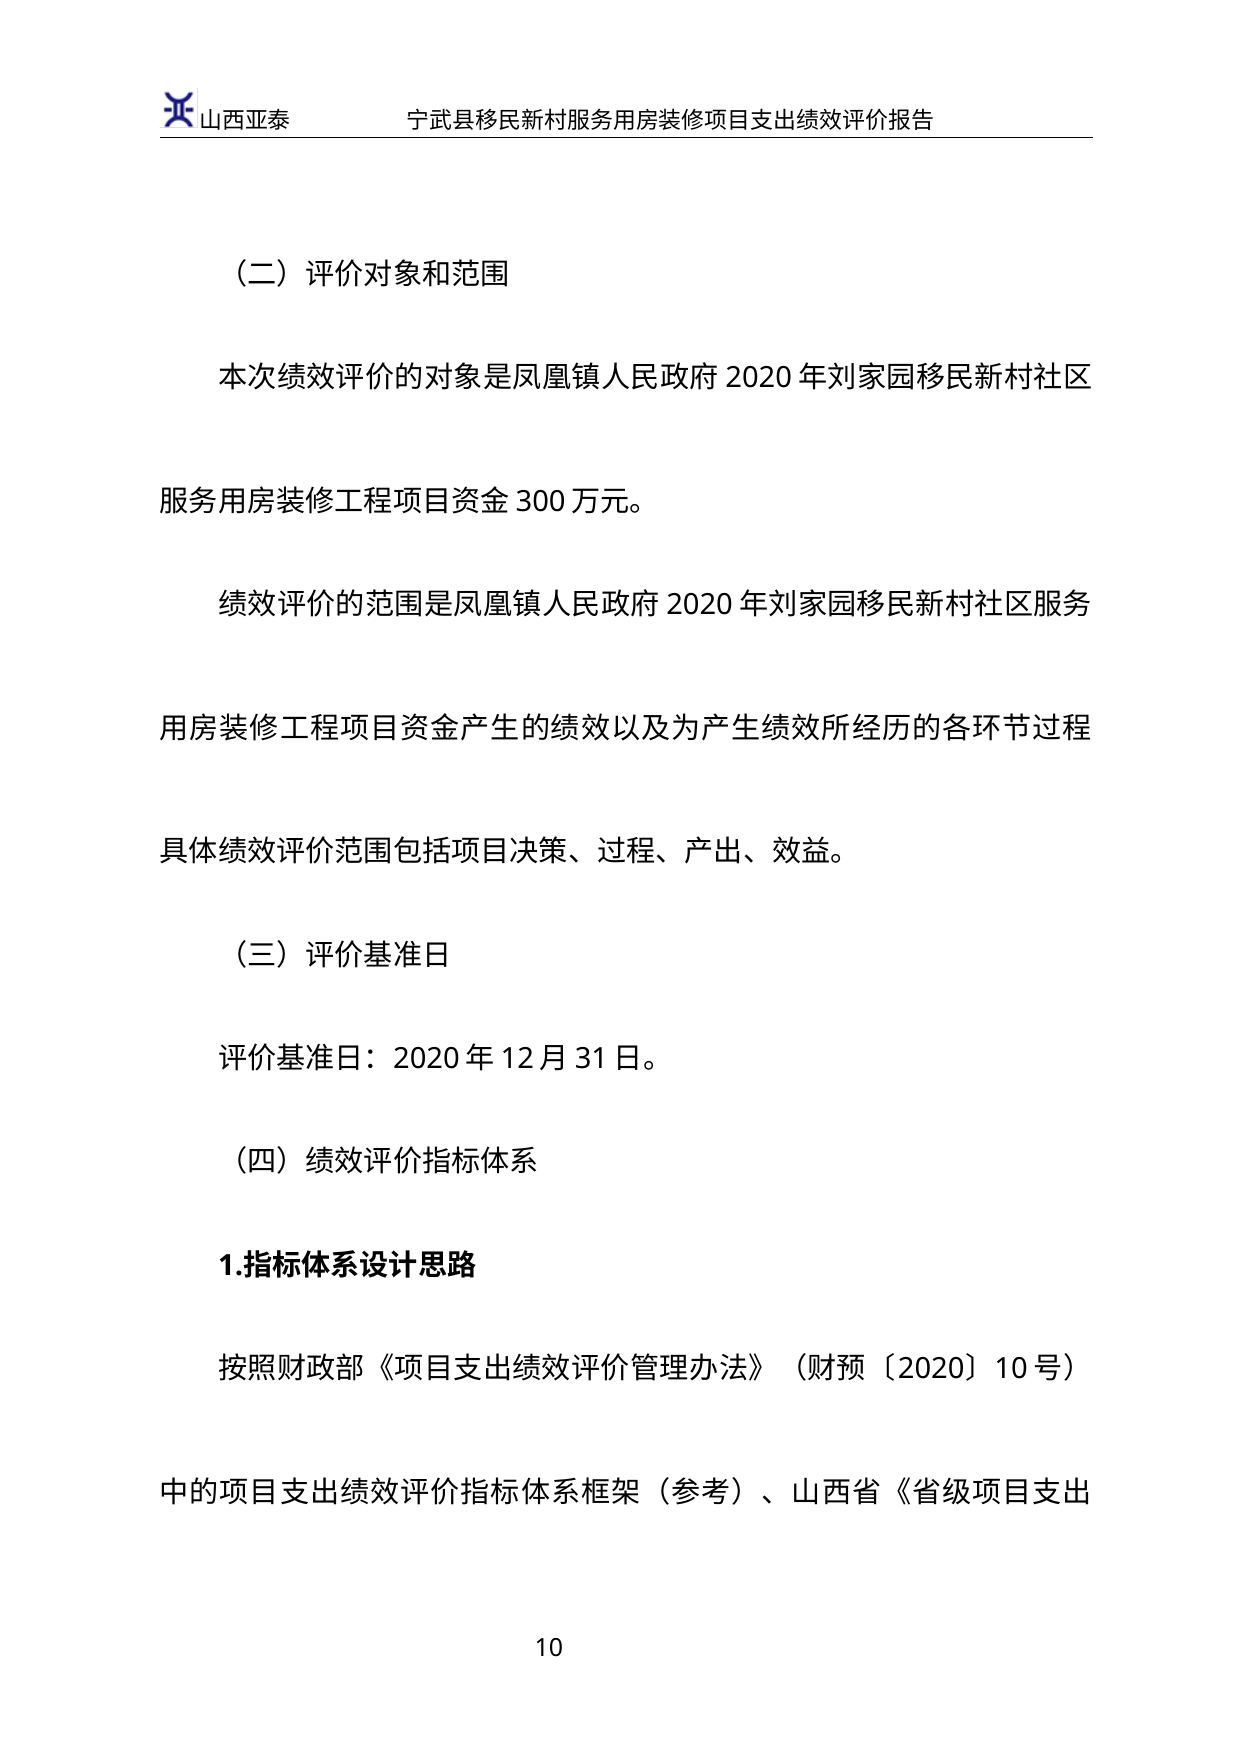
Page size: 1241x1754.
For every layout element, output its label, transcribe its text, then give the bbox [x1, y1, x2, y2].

subtitle （四）绩效评价指标体系 [159, 1118, 1093, 1200]
subtitle 1.指标体系设计思路 [159, 1221, 1093, 1304]
text 绩效评价的范围是凤凰镇人民政府2020年刘家园移民新村社区服务用房装修工程项目资金产生的绩效以及为产生绩效所经历的各环节过程，具体绩效评价范围包括项目决策、过程、产出、效益。 [159, 561, 1093, 890]
subtitle （三）评价基准日 [159, 911, 1093, 993]
text 评价基准日：2020年12月31日。 [159, 1014, 1093, 1097]
text 本次绩效评价的对象是凤凰镇人民政府2020年刘家园移民新村社区服务用房装修工程项目资金300万元。 [159, 334, 1093, 540]
subtitle （二）评价对象和范围 [159, 231, 1093, 313]
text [159, 1325, 1093, 1531]
picture [159, 88, 199, 129]
